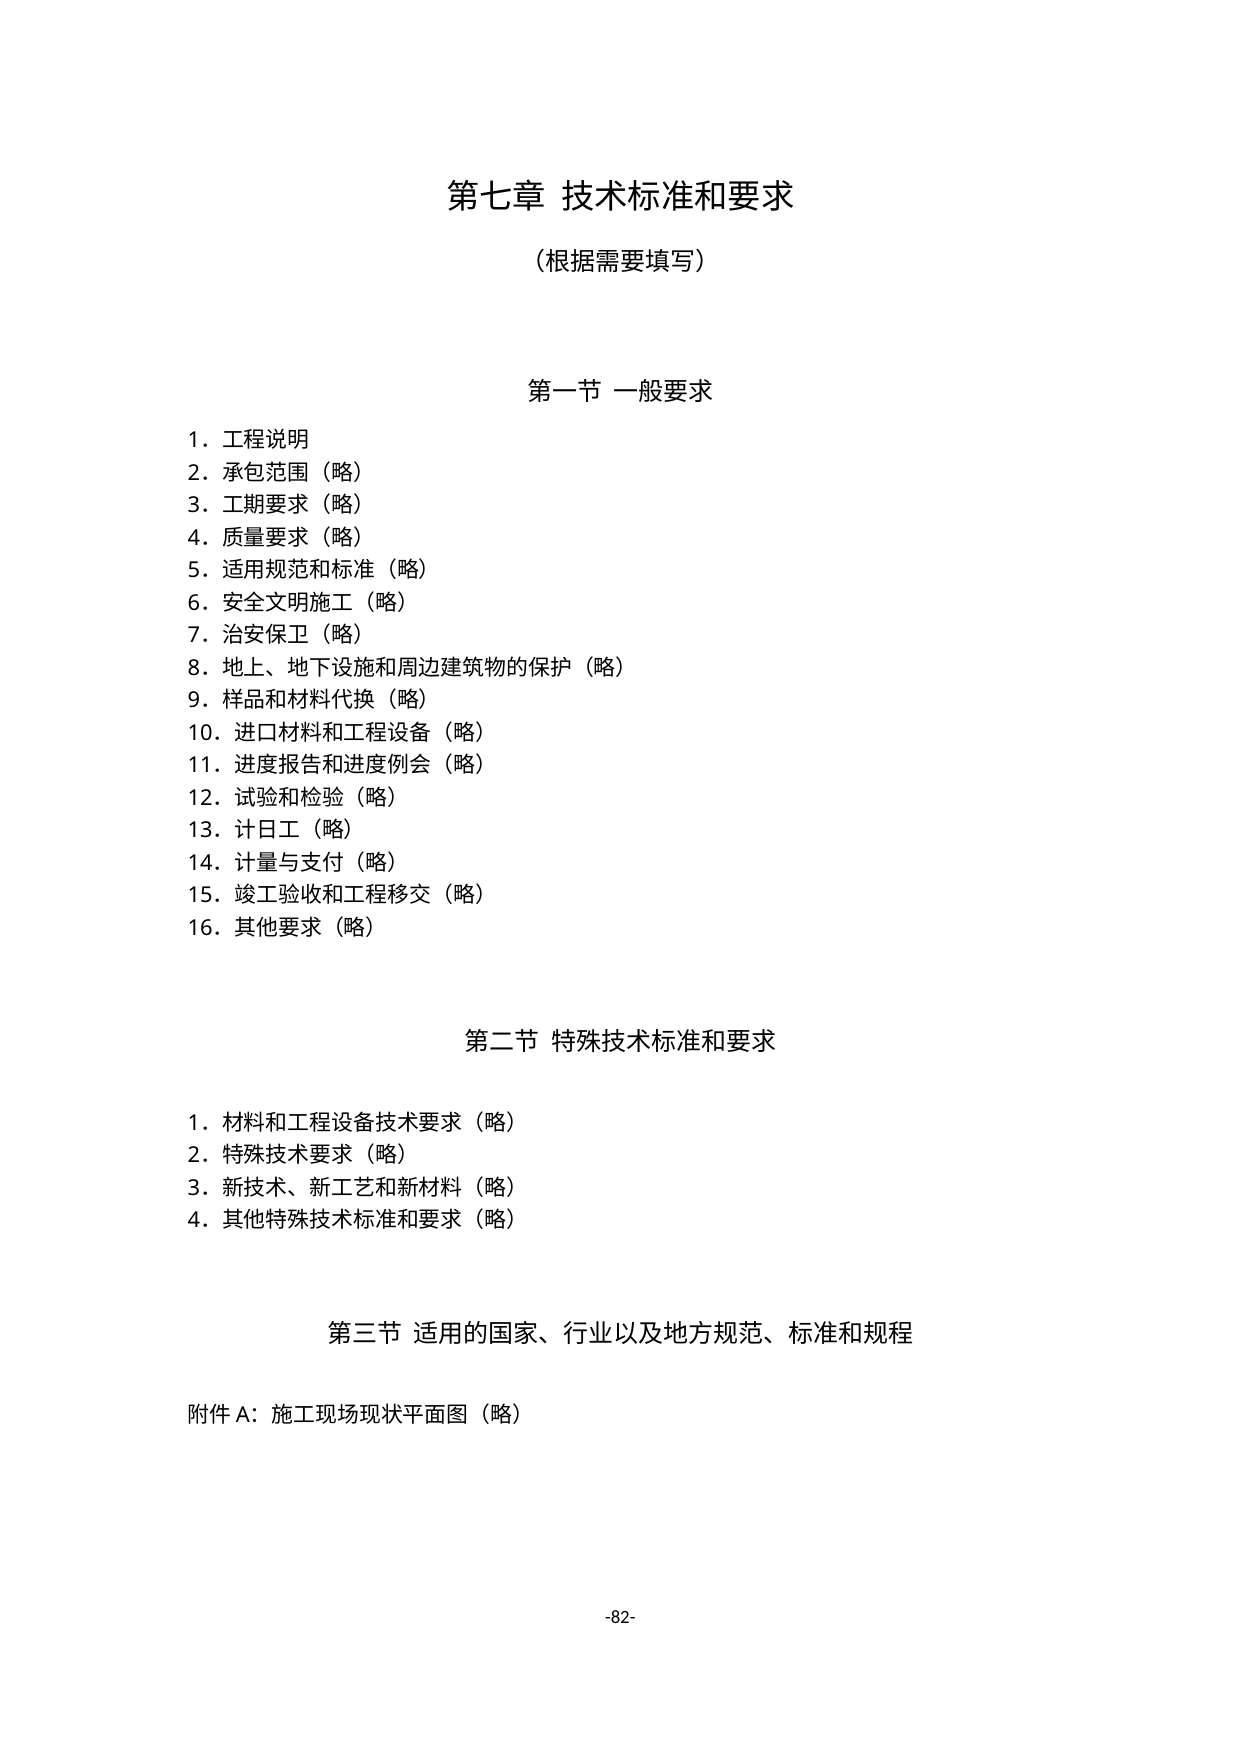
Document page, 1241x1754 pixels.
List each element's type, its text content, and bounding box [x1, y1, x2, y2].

text 14．计量与支付（略） [187, 844, 1053, 877]
text 第二节 特殊技术标准和要求 [187, 1007, 1053, 1072]
text 10．进口材料和工程设备（略） [187, 714, 1053, 747]
text 2．特殊技术要求（略） [187, 1137, 1053, 1169]
text （根据需要填写） [187, 227, 1053, 292]
text 4．质量要求（略） [187, 519, 1053, 552]
text 11．进度报告和进度例会（略） [187, 747, 1053, 779]
text 15．竣工验收和工程移交（略） [187, 877, 1053, 909]
text 1．材料和工程设备技术要求（略） [187, 1104, 1053, 1137]
text 9．样品和材料代换（略） [187, 682, 1053, 714]
text 第七章 技术标准和要求 [187, 162, 1053, 227]
text 7．治安保卫（略） [187, 617, 1053, 649]
text 第一节 一般要求 [187, 357, 1053, 422]
text 1．工程说明 [187, 422, 1053, 454]
text 附件A：施工现场现状平面图（略） [187, 1397, 1053, 1429]
text 3．新技术、新工艺和新材料（略） [187, 1169, 1053, 1202]
text 12．试验和检验（略） [187, 779, 1053, 812]
text 3．工期要求（略） [187, 487, 1053, 519]
text 第三节 适用的国家、行业以及地方规范、标准和规程 [187, 1299, 1053, 1364]
text 4．其他特殊技术标准和要求（略） [187, 1202, 1053, 1234]
text 6．安全文明施工（略） [187, 584, 1053, 617]
text 2．承包范围（略） [187, 454, 1053, 487]
text 13．计日工（略） [187, 812, 1053, 844]
text 8．地上、地下设施和周边建筑物的保护（略） [187, 649, 1053, 682]
text 16．其他要求（略） [187, 909, 1053, 942]
text 5．适用规范和标准（略） [187, 552, 1053, 584]
